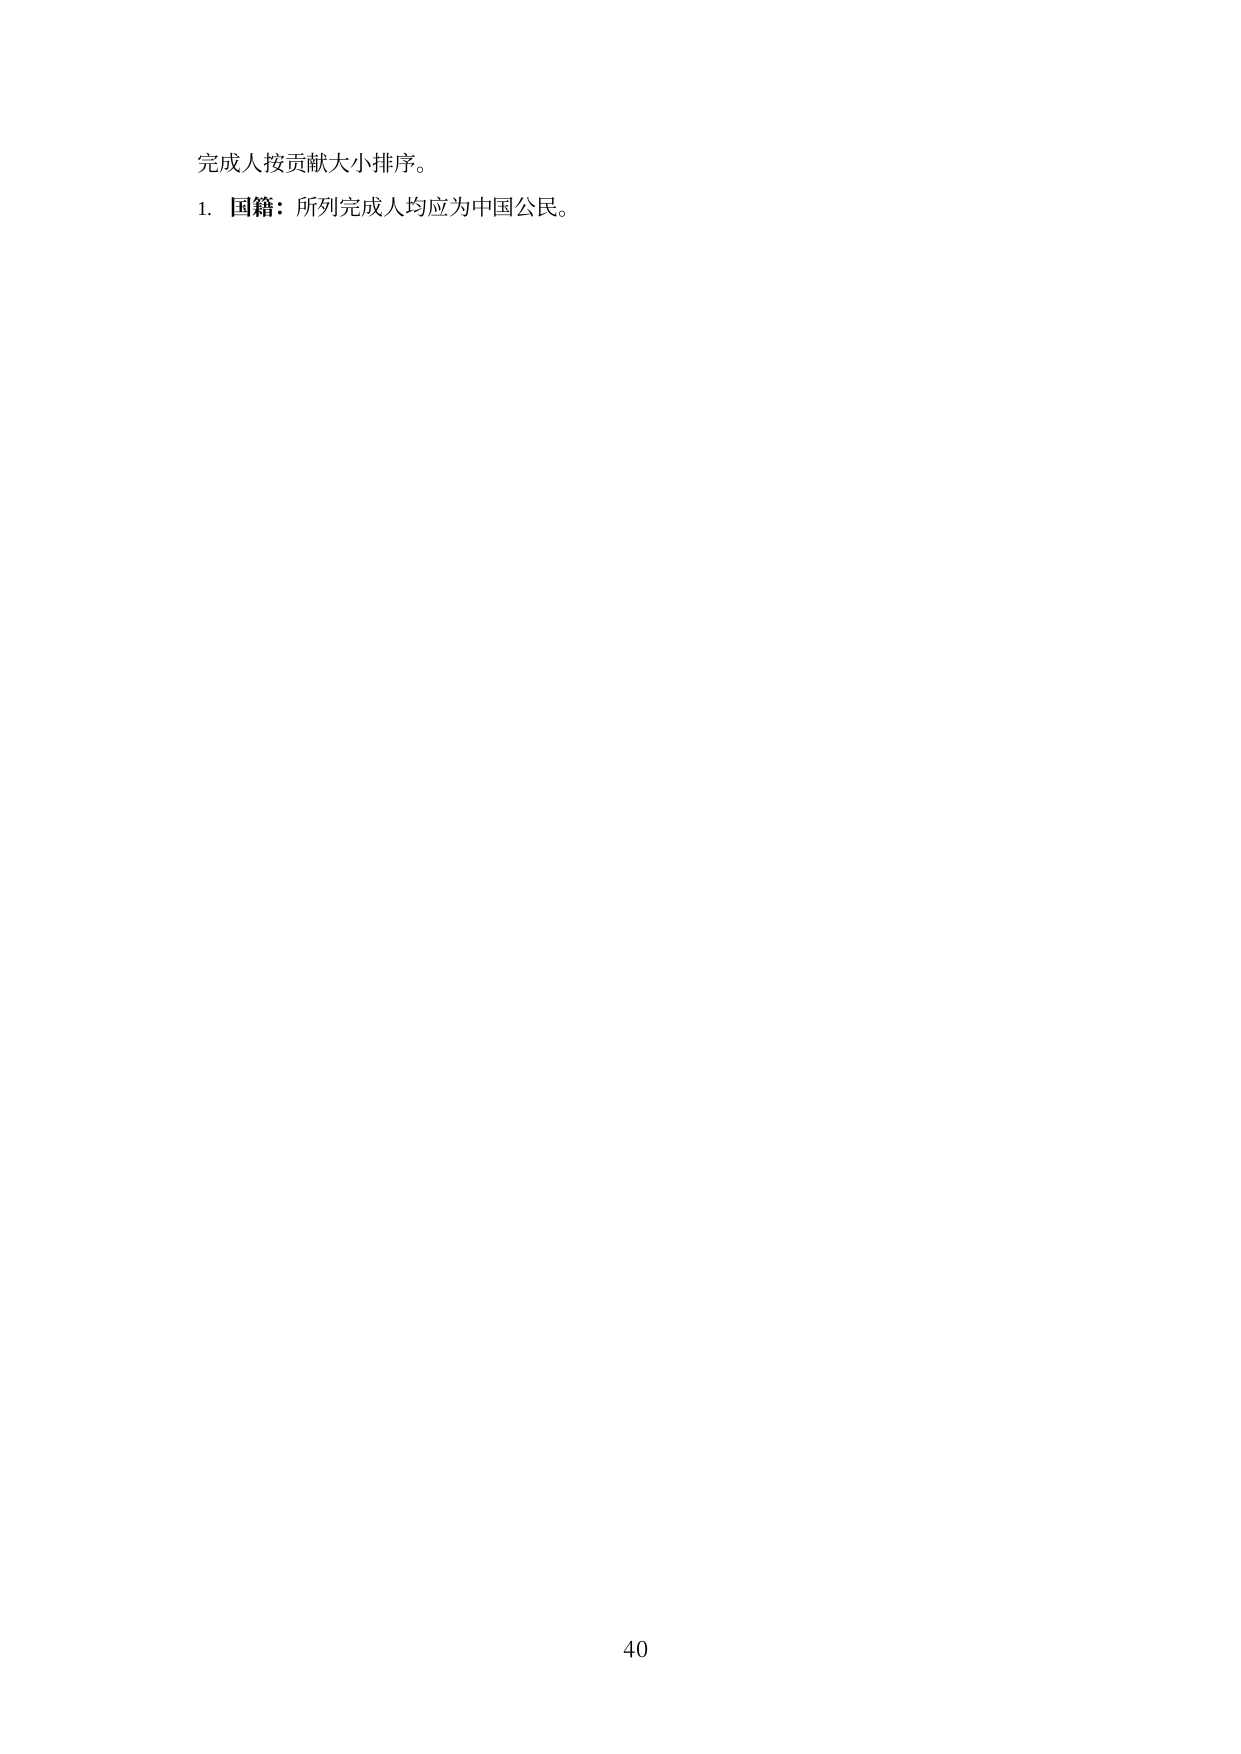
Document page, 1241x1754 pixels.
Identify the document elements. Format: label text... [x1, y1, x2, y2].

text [197, 146, 658, 177]
list 国籍：所列完成人均应为中国公民。 [197, 194, 1146, 221]
